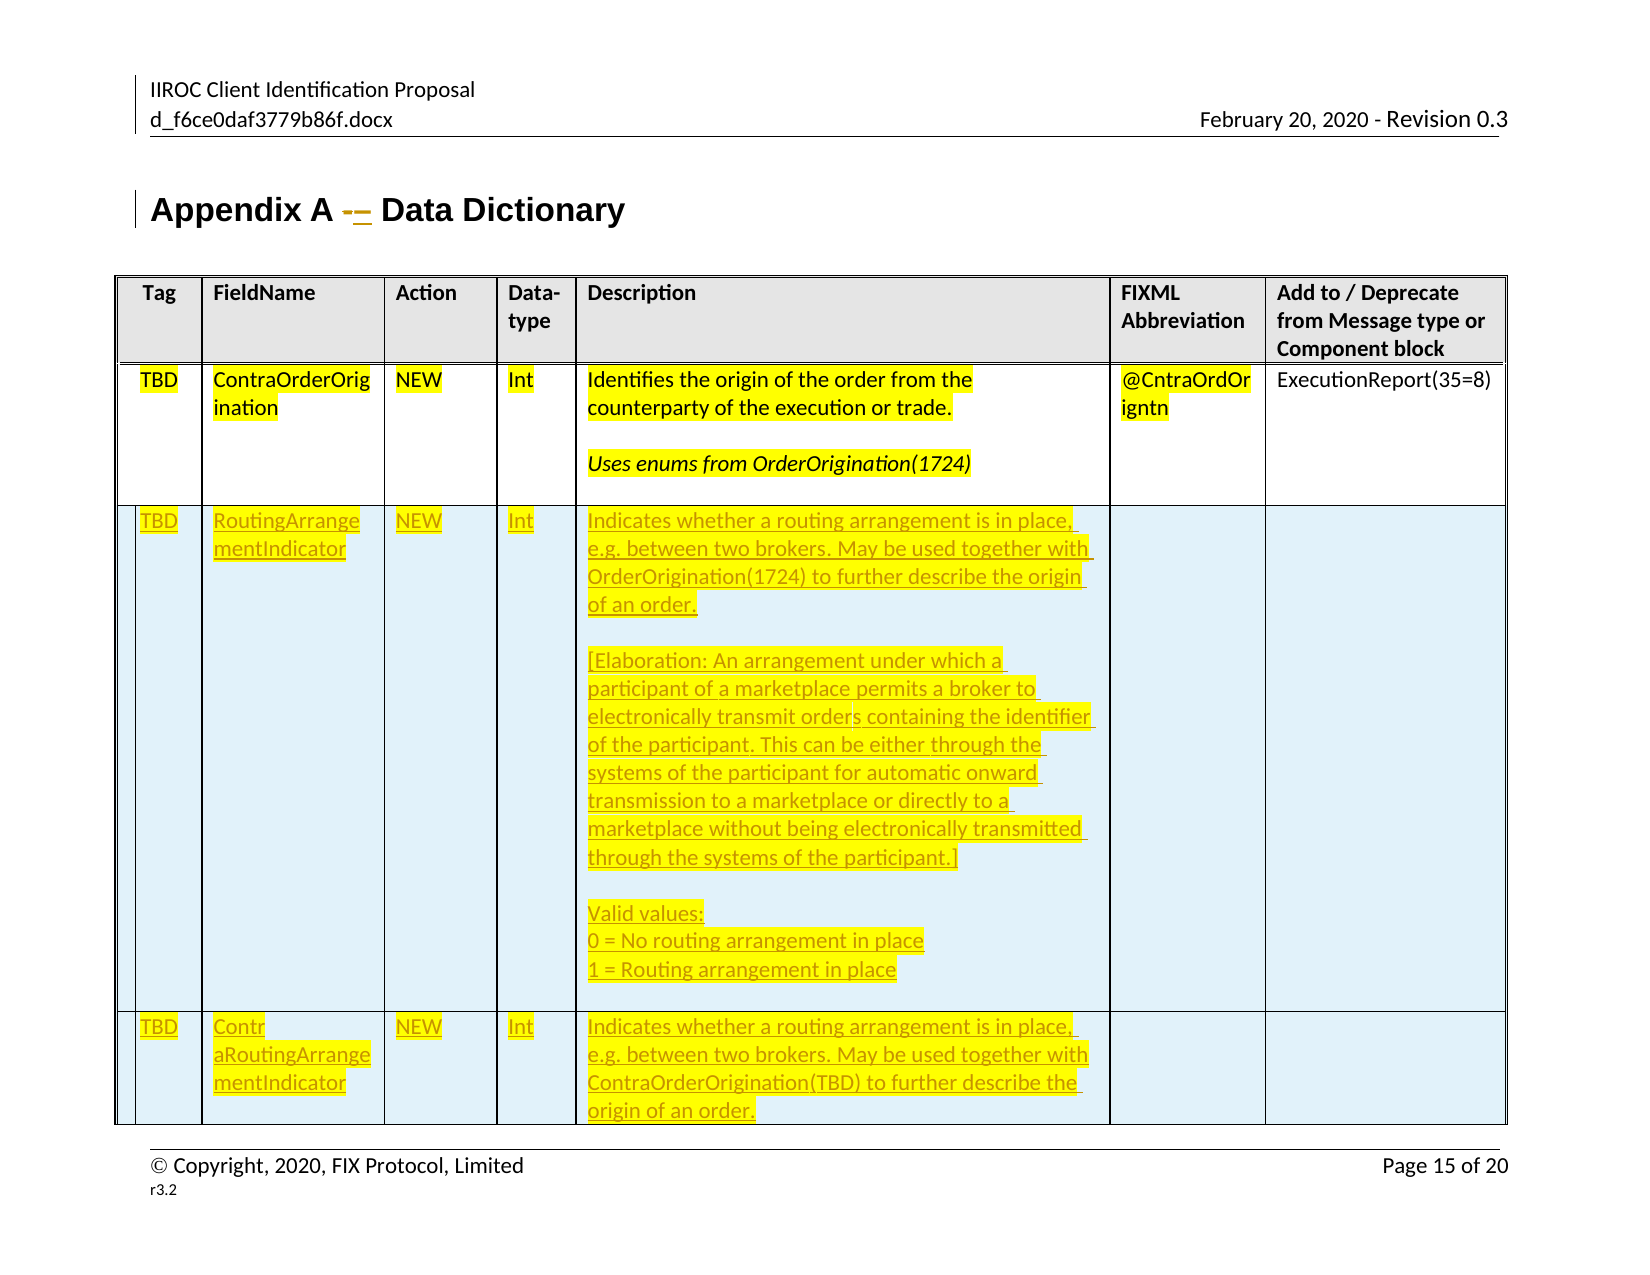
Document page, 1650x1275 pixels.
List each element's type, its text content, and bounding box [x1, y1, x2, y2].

table_cell NEW [385, 365, 496, 505]
table_header Action [385, 278, 496, 362]
table_header Data-type [498, 278, 575, 362]
table_cell ExecutionReport(35=8) [1266, 362, 1507, 505]
table_header Description [577, 278, 1109, 362]
subtitle Appendix A Data Dictionary [150, 190, 1500, 228]
table_cell ContraOrderOrigination [203, 365, 384, 505]
table_header FIXML Abbreviation [1111, 278, 1265, 362]
table_cell Int [498, 365, 575, 505]
table_cell TBD [116, 362, 201, 505]
table_header Tag [118, 278, 201, 362]
table_header FieldName [203, 278, 384, 362]
table_header Add to / Deprecate from Message type or Component block [1266, 278, 1505, 362]
table_cell Identifies the origin of the order from the counterparty of the execution or trade. Uses enums from OrderOrigination(1724) [577, 365, 1109, 505]
table_cell @CntraOrdOrigntn [1111, 365, 1265, 505]
